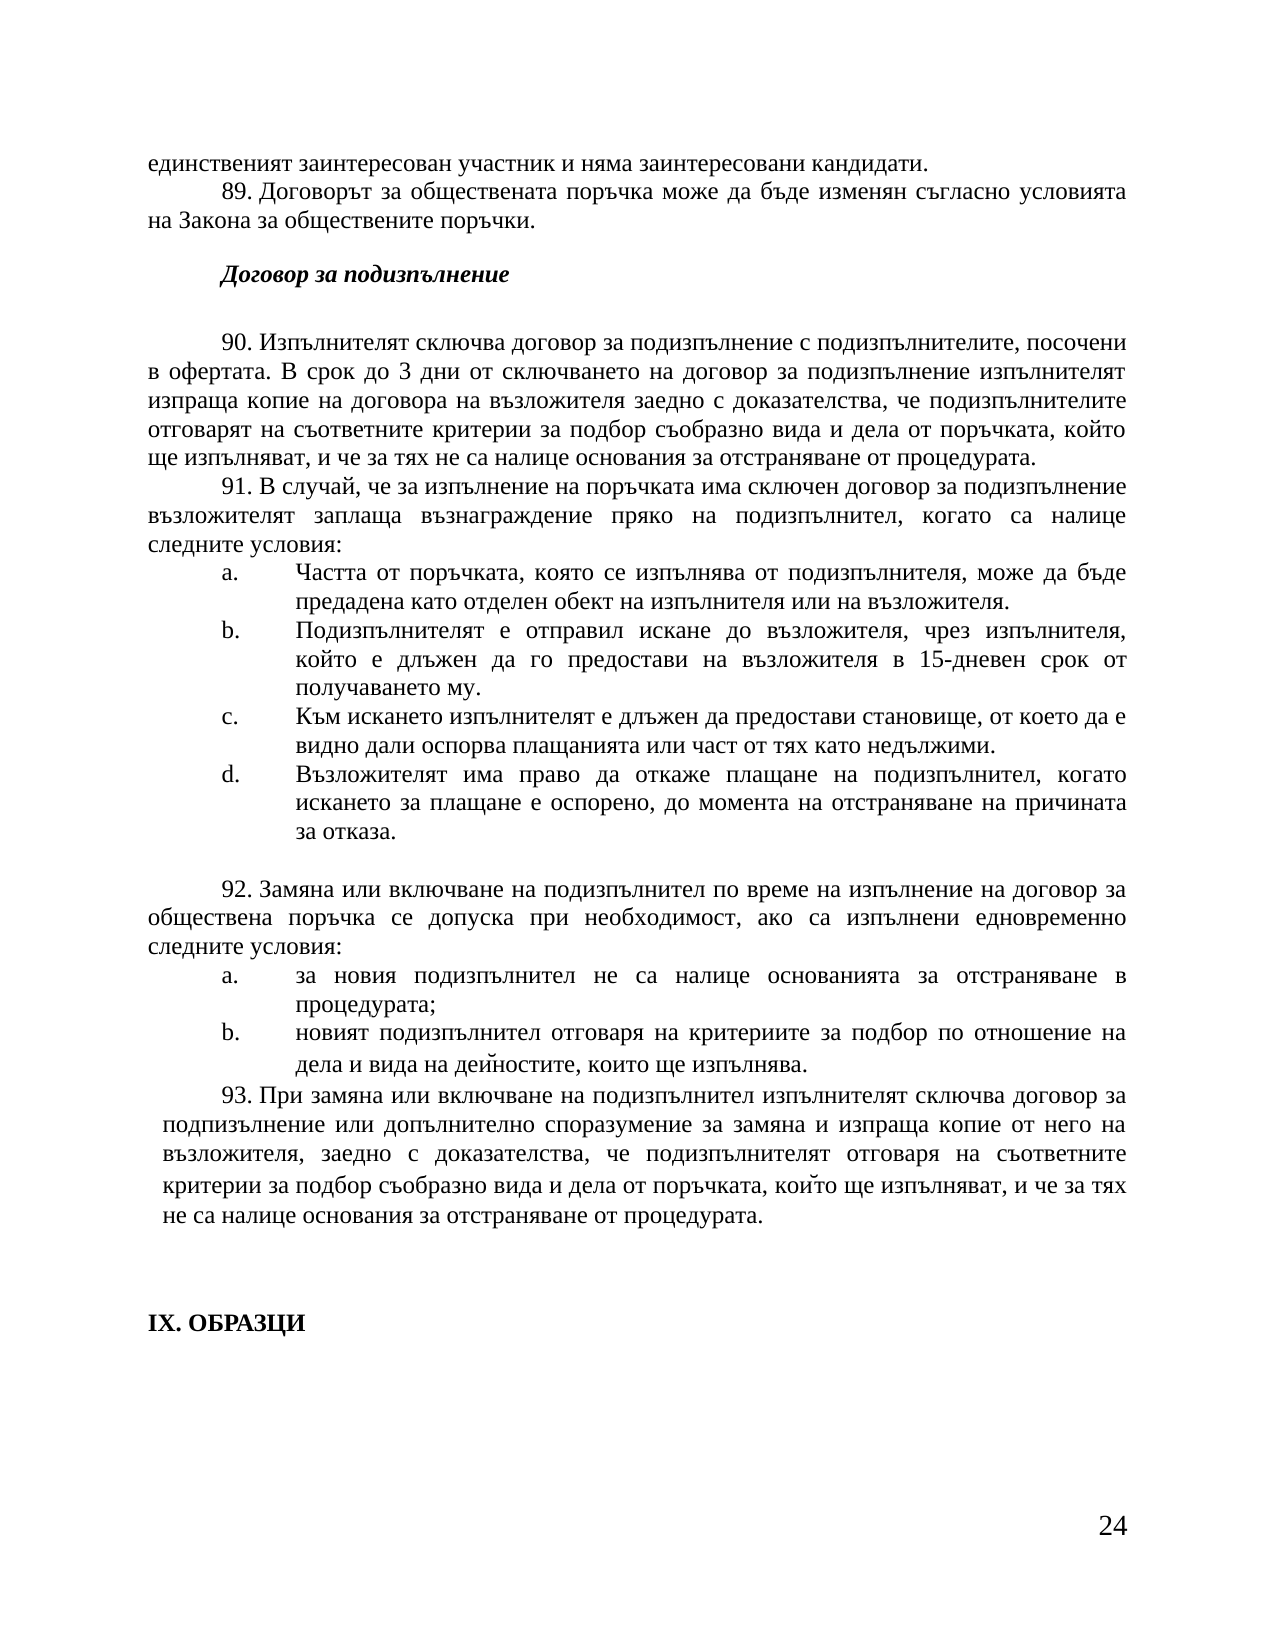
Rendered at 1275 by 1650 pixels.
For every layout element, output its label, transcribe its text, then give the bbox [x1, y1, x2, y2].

list Замяна или включване на подизпълнител по време на изпълнение на договор за обществена поръчка се допуска при необходимост, ако са изпълнени едновременно следните условия: [148, 874, 1127, 960]
list В случай, че за изпълнение на поръчката има сключен договор за подизпълнение възложителят заплаща възнаграждение пряко на подизпълнител, когато са налице следните условия: [148, 471, 1127, 557]
list При замяна или включване на подизпълнител изпълнителят сключва договор за подпизълнение или допълнително споразумение за замяна и изпраща копие от него на възложителя, заедно с доказателства, че подизпълнителят отговаря на съответните критерии за подбор съобразно вида и дела от поръчката, който ще изпълняват, и че за тях не са налице основания за отстраняване от процедурата. [162, 1080, 1127, 1229]
list Частта от поръчката, която се изпълнява от подизпълнителя, може да бъде предадена като отделен обект на изпълнителя или на възложителя. [221, 557, 1127, 615]
list Към искането изпълнителят е длъжен да предостави становище, от което да е видно дали оспорва плащанията или част от тях като недължими. [221, 701, 1127, 759]
subtitle IХ. ОБРАЗЦИ [148, 1308, 1127, 1337]
list Договорът за обществената поръчка може да бъде изменян съгласно условията на Закона за обществените поръчки. [148, 176, 1127, 234]
list Възложителят има право да откаже плащане на подизпълнител, когато искането за плащане е оспорено, до момента на отстраняване на причината за отказа. [221, 759, 1127, 845]
list Подизпълнителят е отправил искане до възложителя, чрез изпълнителя, който е длъжен да го предостави на възложителя в 15-дневен срок от получаването му. [221, 615, 1127, 701]
list Изпълнителят сключва договор за подизпълнение с подизпълнителите, посочени в офертата. В срок до 3 дни от сключването на договор за подизпълнение изпълнителят изпраща копие на договора на възложителя заедно с доказателства, че подизпълнителите отговарят на съответните критерии за подбор съобразно вида и дела от поръчката, който ще изпълняват, и че за тях не са налице основания за отстраняване от процедурата. [148, 327, 1127, 471]
list новият подизпълнител отговаря на критериите за подбор по отношение на дела и вида на дейностите, които ще изпълнява. [221, 1017, 1127, 1080]
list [148, 148, 1127, 176]
list за новия подизпълнител не са налице основанията за отстраняване в процедурата; [221, 960, 1127, 1017]
subtitle Договор за подизпълнение [148, 259, 1127, 288]
